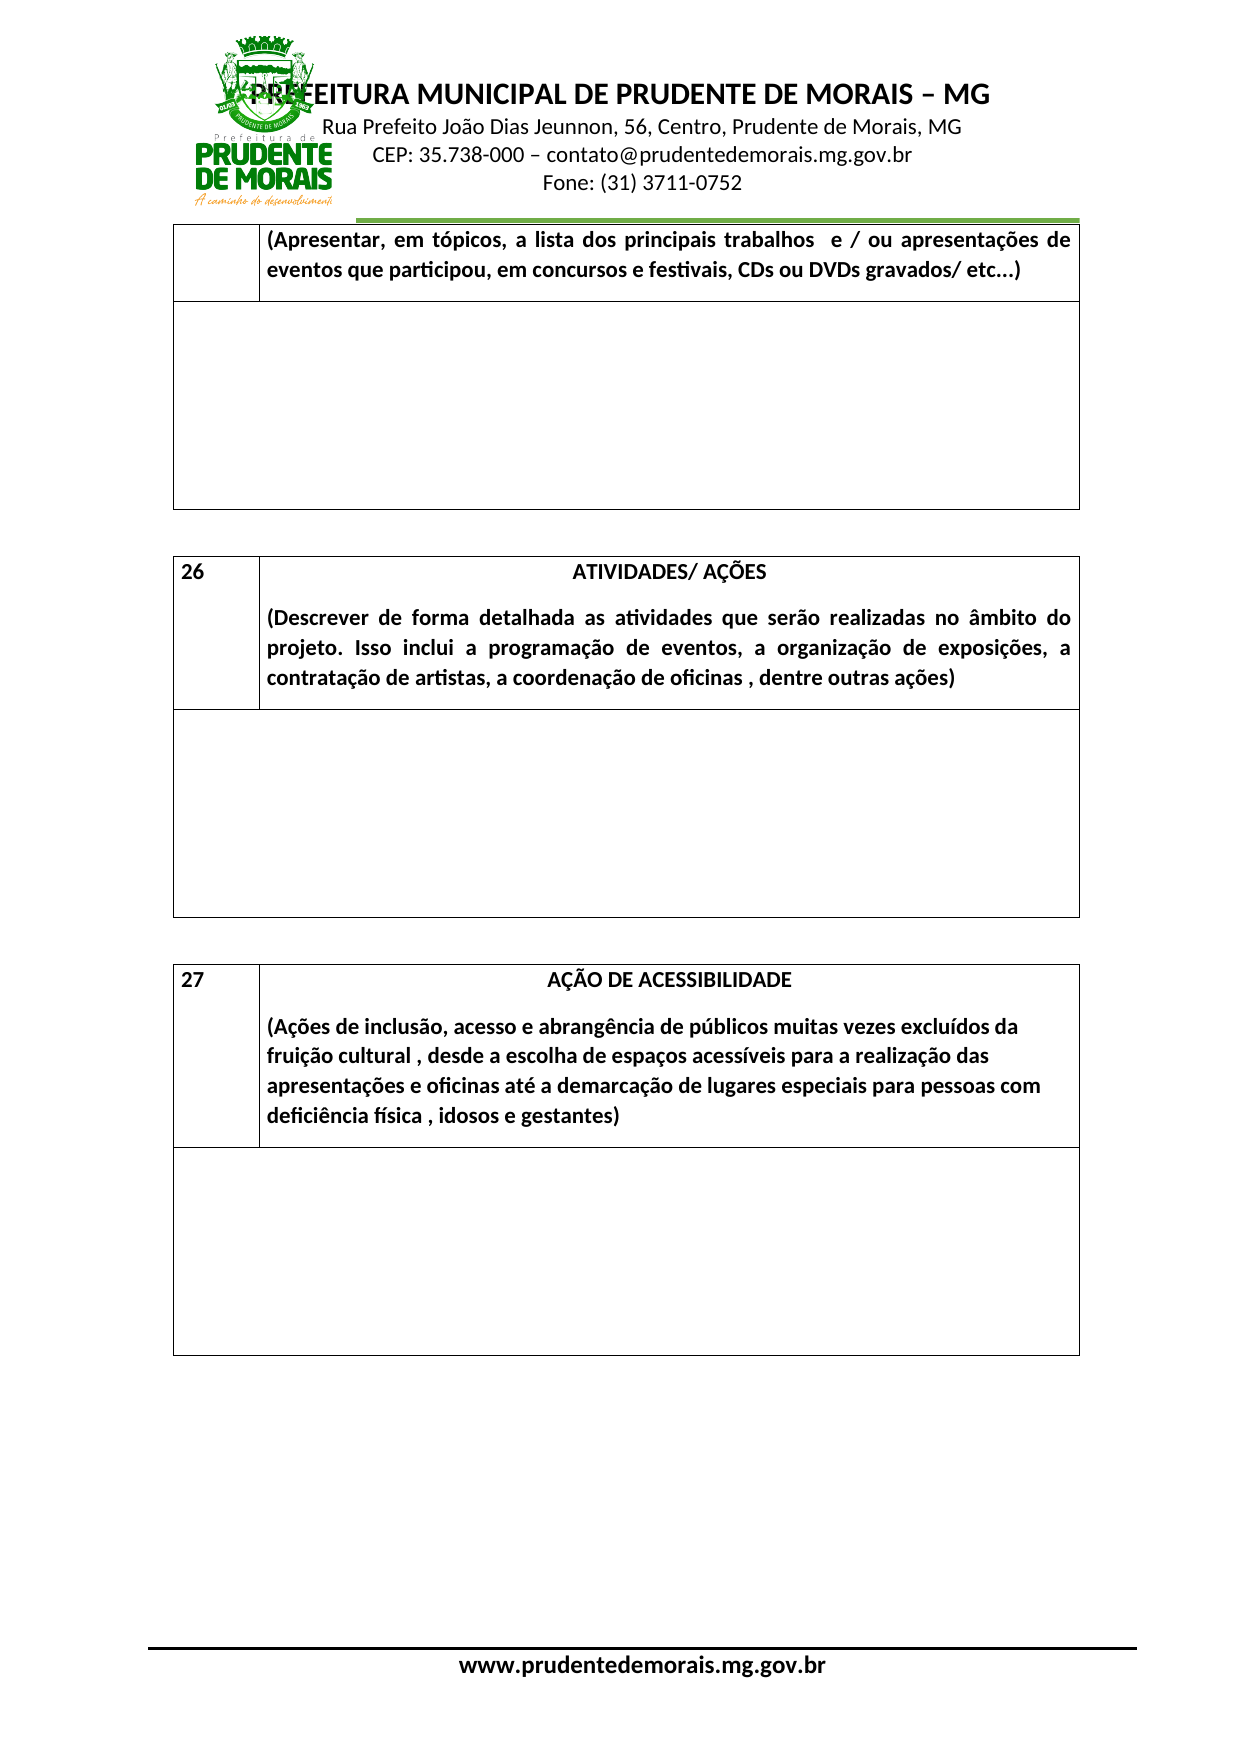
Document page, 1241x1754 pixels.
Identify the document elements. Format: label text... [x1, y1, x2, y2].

table_header ATIVIDADES/ AÇÕES (Descrever de forma detalhada as atividades que serão realizadas no âmbito do projeto. Isso inclui a programação de eventos, a organização de exposições, a contratação de artistas, a coordenação de oficinas , dentre outras ações) [260, 557, 1079, 709]
table_header 26 [174, 557, 259, 709]
table_cell [174, 1148, 1079, 1355]
table_cell [174, 302, 1079, 509]
table_cell [174, 710, 1079, 917]
picture [194, 36, 332, 205]
table_header 27 [174, 965, 259, 1147]
table_header AÇÃO DE ACESSIBILIDADE (Ações de inclusão, acesso e abrangência de públicos muitas vezes excluídos da fruição cultural , desde a escolha de espaços acessíveis para a realização das apresentações e oficinas até a demarcação de lugares especiais para pessoas com deficiência física , idosos e gestantes) [260, 965, 1079, 1147]
table_header 25 [174, 225, 259, 301]
